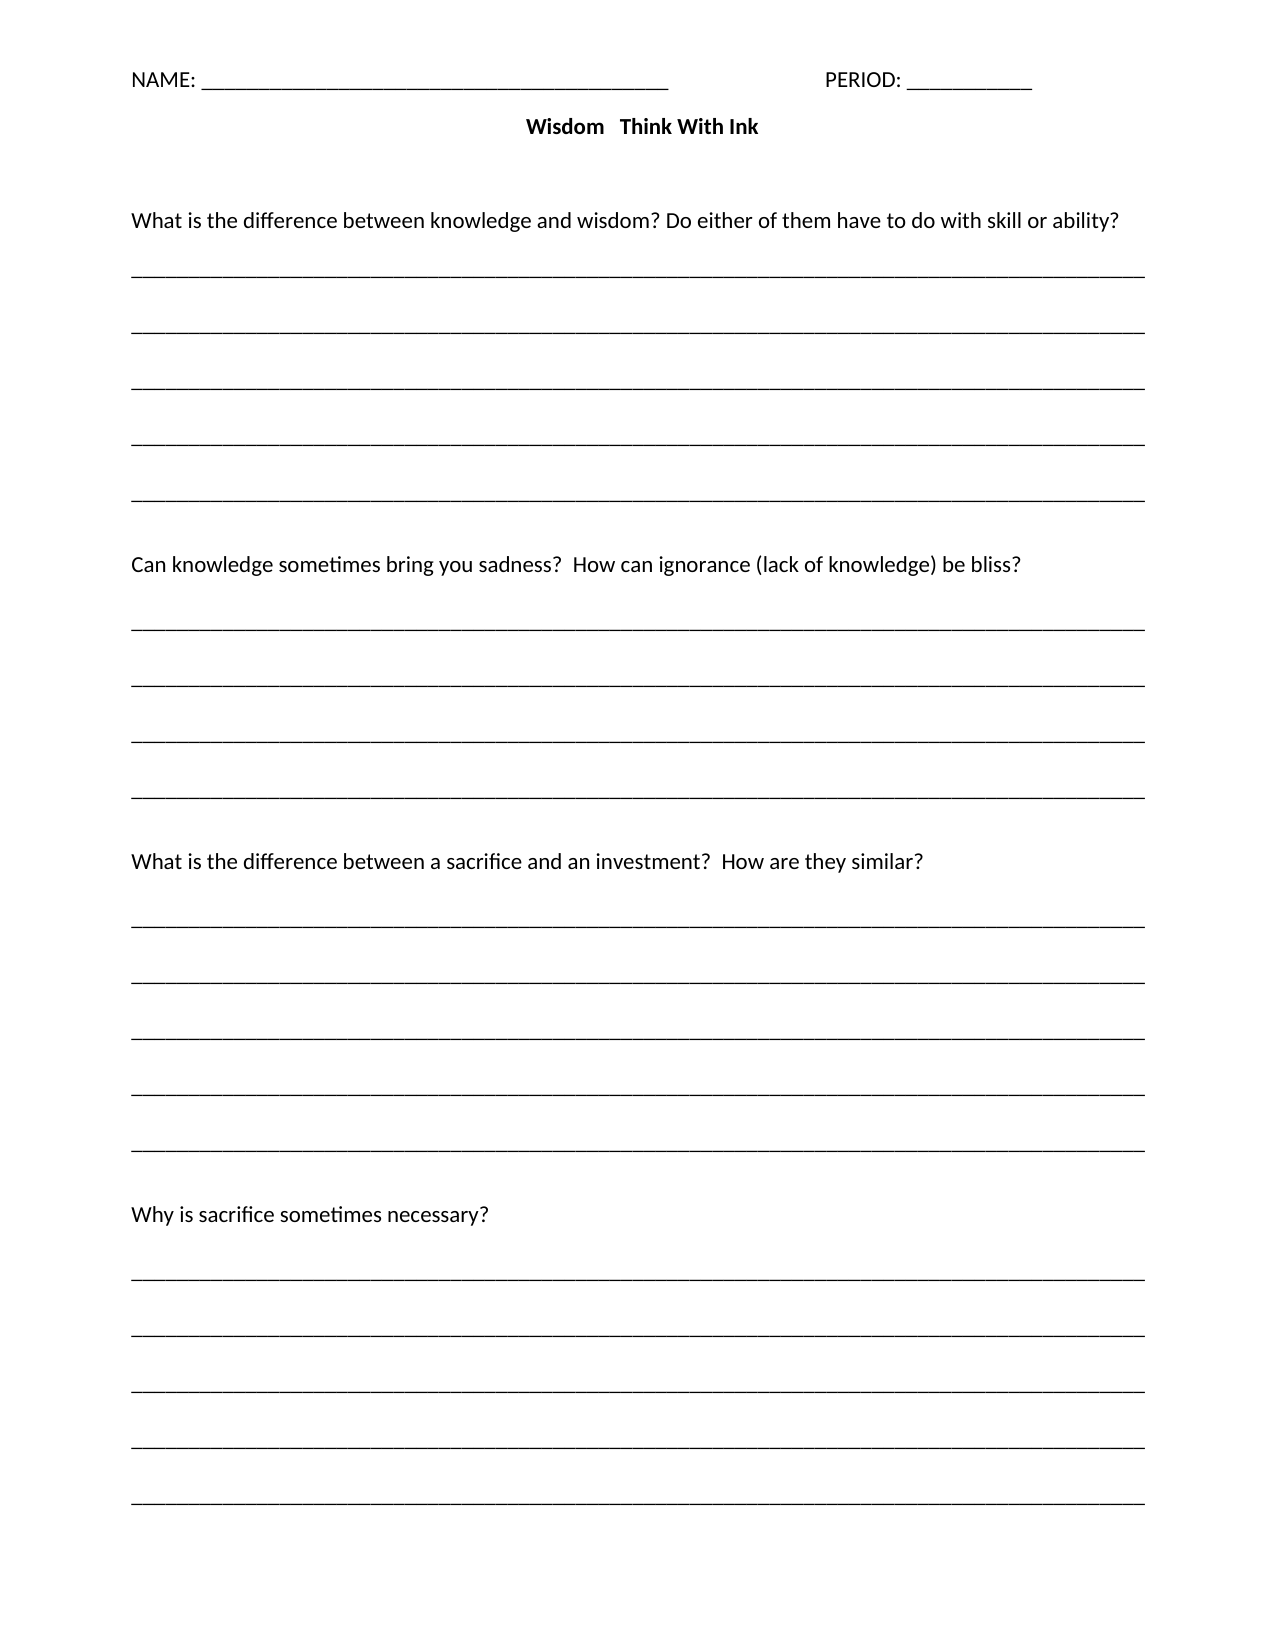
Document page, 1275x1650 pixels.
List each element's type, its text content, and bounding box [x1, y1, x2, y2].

text NAME: _________________________________________ PERIOD: ___________ [131, 66, 1153, 94]
text Wisdom Think With Ink [131, 112, 1153, 141]
text Why is sacrifice sometimes necessary? [131, 1200, 1153, 1228]
text _____________________________________________________________________________________________________________________________________________________________________________________________________________________________________________________________________________________________________________________________________________________________________________________________________________________________________________________________ [131, 253, 1153, 505]
text _____________________________________________________________________________________________________________________________________________________________________________________________________________________________________________________________________________________________________________________________________________________________________________________________________________________________________________________________ [131, 903, 1153, 1155]
text What is the difference between a sacrifice and an investment? How are they similar? [131, 847, 1153, 875]
text ____________________________________________________________________________________________________________________________________________________________________________________________________________________________________________________________________________________________________________________________________________________________________ [131, 606, 1153, 802]
text Can knowledge sometimes bring you sadness? How can ignorance (lack of knowledge) be bliss? [131, 550, 1153, 578]
text What is the difference between knowledge and wisdom? Do either of them have to do with skill or ability? [131, 206, 1153, 234]
text _____________________________________________________________________________________________________________________________________________________________________________________________________________________________________________________________________________________________________________________________________________________________________________________________________________________________________________________________ [131, 1256, 1153, 1508]
